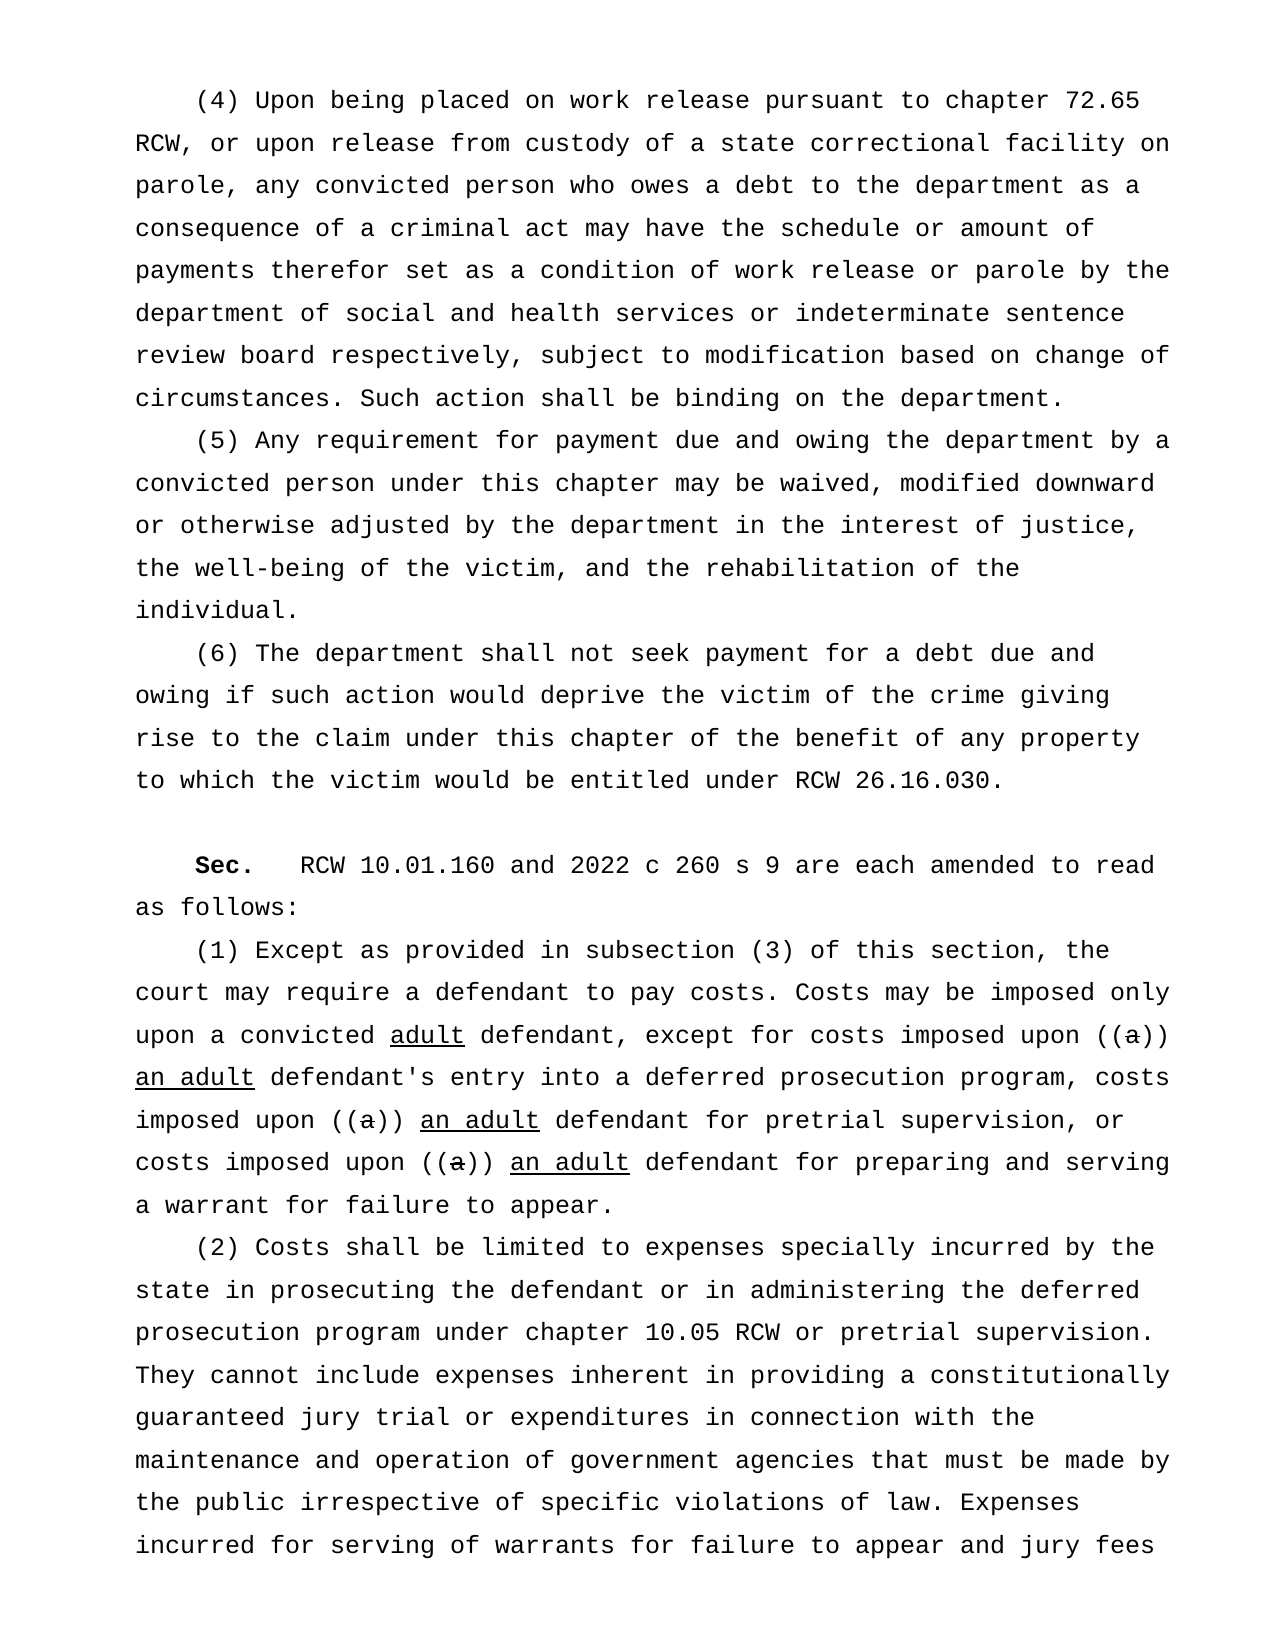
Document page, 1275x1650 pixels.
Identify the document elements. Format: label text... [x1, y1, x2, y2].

text Sec. RCW 10.01.160 and 2022 c 260 s 9 are each amended to read as follows: [135, 839, 1170, 924]
text (5) Any requirement for payment due and owing the department by a convicted person under this chapter may be waived, modified downward or otherwise adjusted by the department in the interest of justice, the well-being of the victim, and the rehabilitation of the individual. [135, 415, 1170, 627]
text (4) Upon being placed on work release pursuant to chapter 72.65 RCW, or upon release from custody of a state correctional facility on parole, any convicted person who owes a debt to the department as a consequence of a criminal act may have the schedule or amount of payments therefor set as a condition of work release or parole by the department of social and health services or indeterminate sentence review board respectively, subject to modification based on change of circumstances. Such action shall be binding on the department. [135, 75, 1170, 415]
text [135, 1222, 1170, 1562]
text (1) Except as provided in subsection (3) of this section, the court may require a defendant to pay costs. Costs may be imposed only upon a convicted adult defendant, except for costs imposed upon ((a)) an adult defendant's entry into a deferred prosecution program, costs imposed upon ((a)) an adult defendant for pretrial supervision, or costs imposed upon ((a)) an adult defendant for preparing and serving a warrant for failure to appear. [135, 924, 1170, 1222]
text (6) The department shall not seek payment for a debt due and owing if such action would deprive the victim of the crime giving rise to the claim under this chapter of the benefit of any property to which the victim would be entitled under RCW 26.16.030. [135, 627, 1170, 797]
